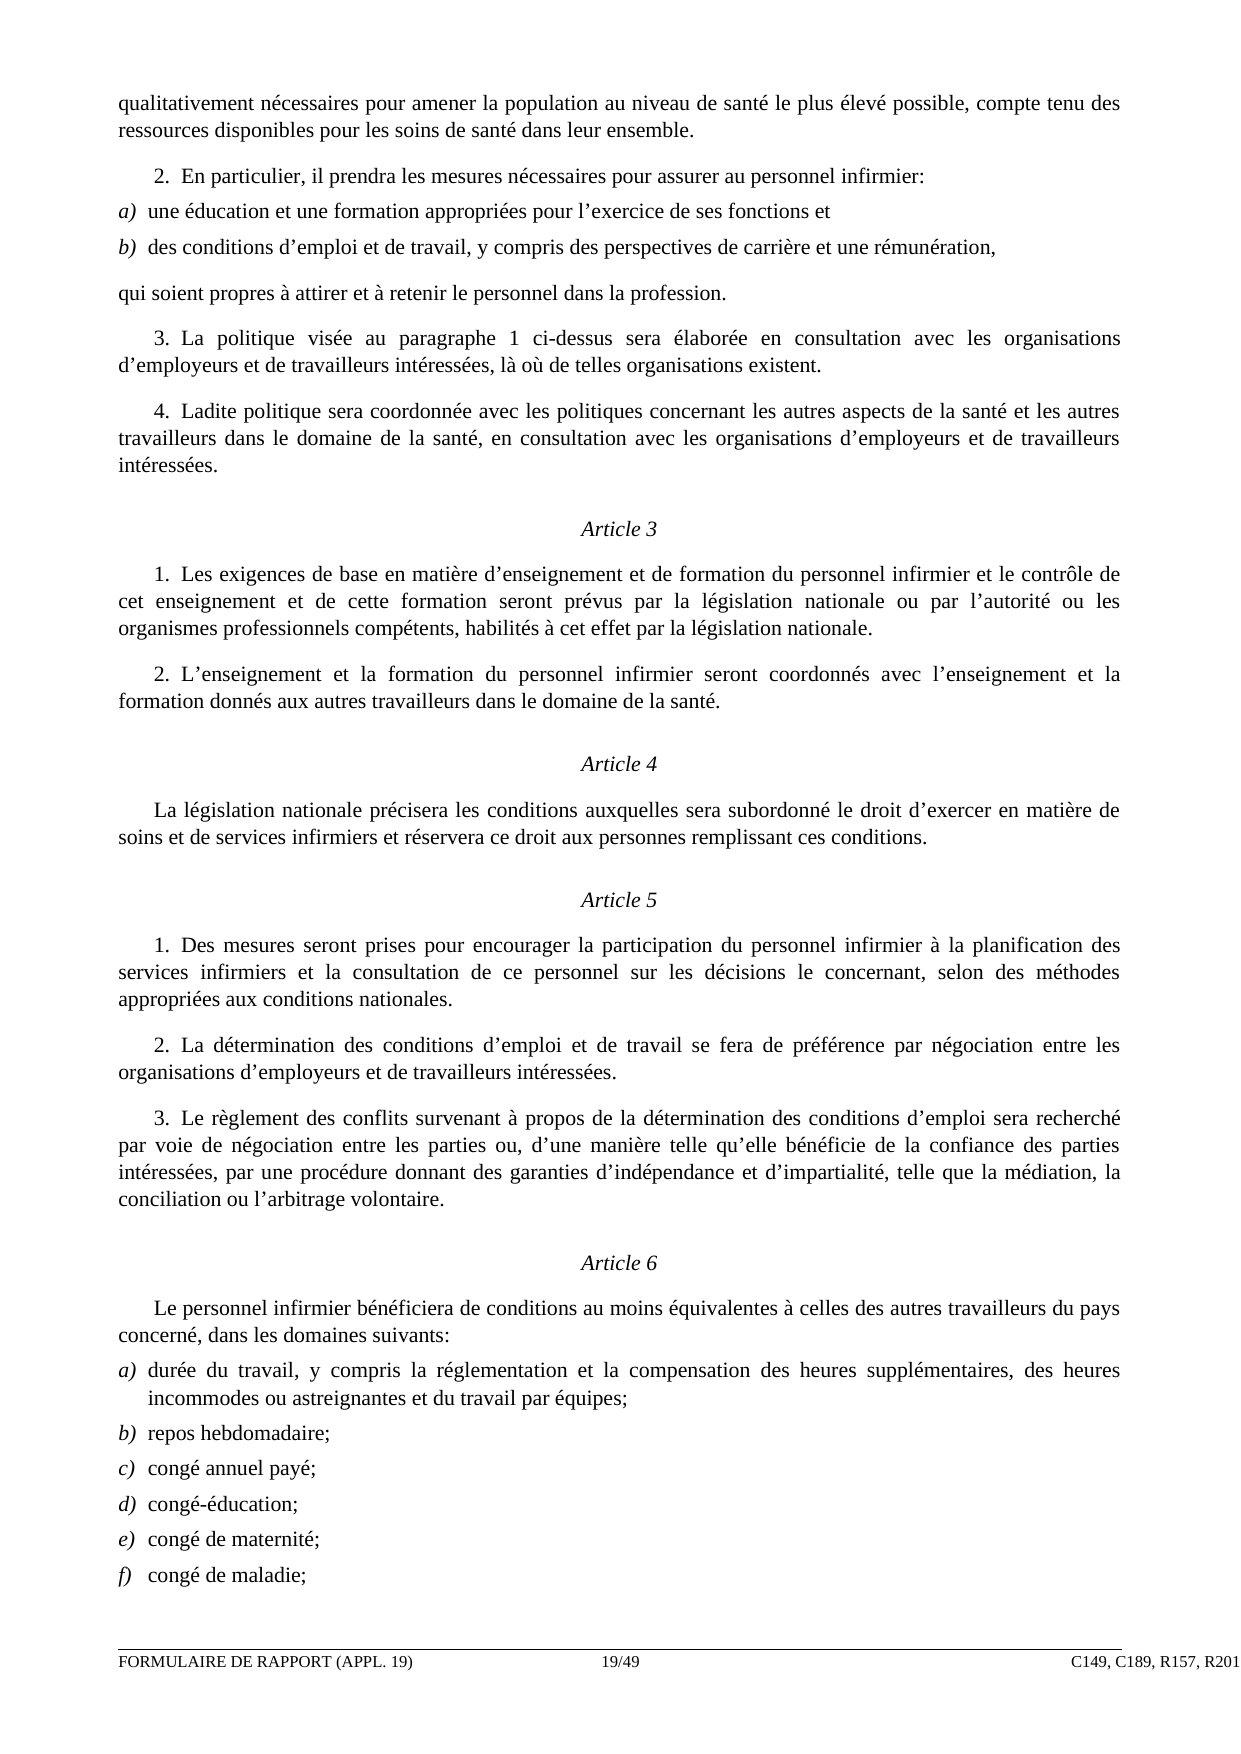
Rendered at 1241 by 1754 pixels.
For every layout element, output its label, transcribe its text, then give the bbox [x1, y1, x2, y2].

text 2. En particulier, il prendra les mesures nécessaires pour assurer au personnel infirmier: [118, 162, 1122, 189]
text 4. Ladite politique sera coordonnée avec les politiques concernant les autres aspects de la santé et les autres travailleurs dans le domaine de la santé, en consultation avec les organisations d’employeurs et de travailleurs intéressées. [118, 397, 1122, 478]
text 2. La détermination des conditions d’emploi et de travail se fera de préférence par négociation entre les organisations d’employeurs et de travailleurs intéressées. [118, 1031, 1122, 1085]
text Article 4 [118, 751, 1122, 777]
text c) congé annuel payé; [118, 1454, 1122, 1481]
text La législation nationale précisera les conditions auxquelles sera subordonné le droit d’exercer en matière de soins et de services infirmiers et réservera ce droit aux personnes remplissant ces conditions. [118, 795, 1122, 849]
text Article 5 [118, 887, 1122, 912]
text 3. Le règlement des conflits survenant à propos de la détermination des conditions d’emploi sera recherché par voie de négociation entre les parties ou, d’une manière telle qu’elle bénéficie de la confiance des parties intéressées, par une procédure donnant des garanties d’indépendance et d’impartialité, telle que la médiation, la conciliation ou l’arbitrage volontaire. [118, 1104, 1122, 1212]
text 1. Les exigences de base en matière d’enseignement et de formation du personnel infirmier et le contrôle de cet enseignement et de cette formation seront prévus par la législation nationale ou par l’autorité ou les organismes professionnels compétents, habilités à cet effet par la législation nationale. [118, 560, 1122, 641]
text b) des conditions d’emploi et de travail, y compris des perspectives de carrière et une rémunération, [118, 232, 1122, 259]
text Article 6 [118, 1250, 1122, 1275]
text Article 3 [118, 516, 1122, 541]
text d) congé-éducation; [118, 1489, 1122, 1517]
text qui soient propres à attirer et à retenir le personnel dans la profession. [118, 278, 1122, 305]
text a) une éducation et une formation appropriées pour l’exercice de ses fonctions et [118, 197, 1122, 224]
text 1. Des mesures seront prises pour encourager la participation du personnel infirmier à la planification des services infirmiers et la consultation de ce personnel sur les décisions le concernant, selon des méthodes appropriées aux conditions nationales. [118, 931, 1122, 1012]
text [118, 89, 1122, 143]
text e) congé de maternité; [118, 1525, 1122, 1552]
text a) durée du travail, y compris la réglementation et la compensation des heures supplémentaires, des heures incommodes ou astreignantes et du travail par équipes; [118, 1356, 1122, 1410]
text f) congé de maladie; [118, 1560, 1122, 1587]
text Le personnel infirmier bénéficiera de conditions au moins équivalentes à celles des autres travailleurs du pays concerné, dans les domaines suivants: [118, 1294, 1122, 1348]
text 2. L’enseignement et la formation du personnel infirmier seront coordonnés avec l’enseignement et la formation donnés aux autres travailleurs dans le domaine de la santé. [118, 660, 1122, 714]
text b) repos hebdomadaire; [118, 1419, 1122, 1446]
text 3. La politique visée au paragraphe 1 ci-dessus sera élaborée en consultation avec les organisations d’employeurs et de travailleurs intéressées, là où de telles organisations existent. [118, 324, 1122, 378]
